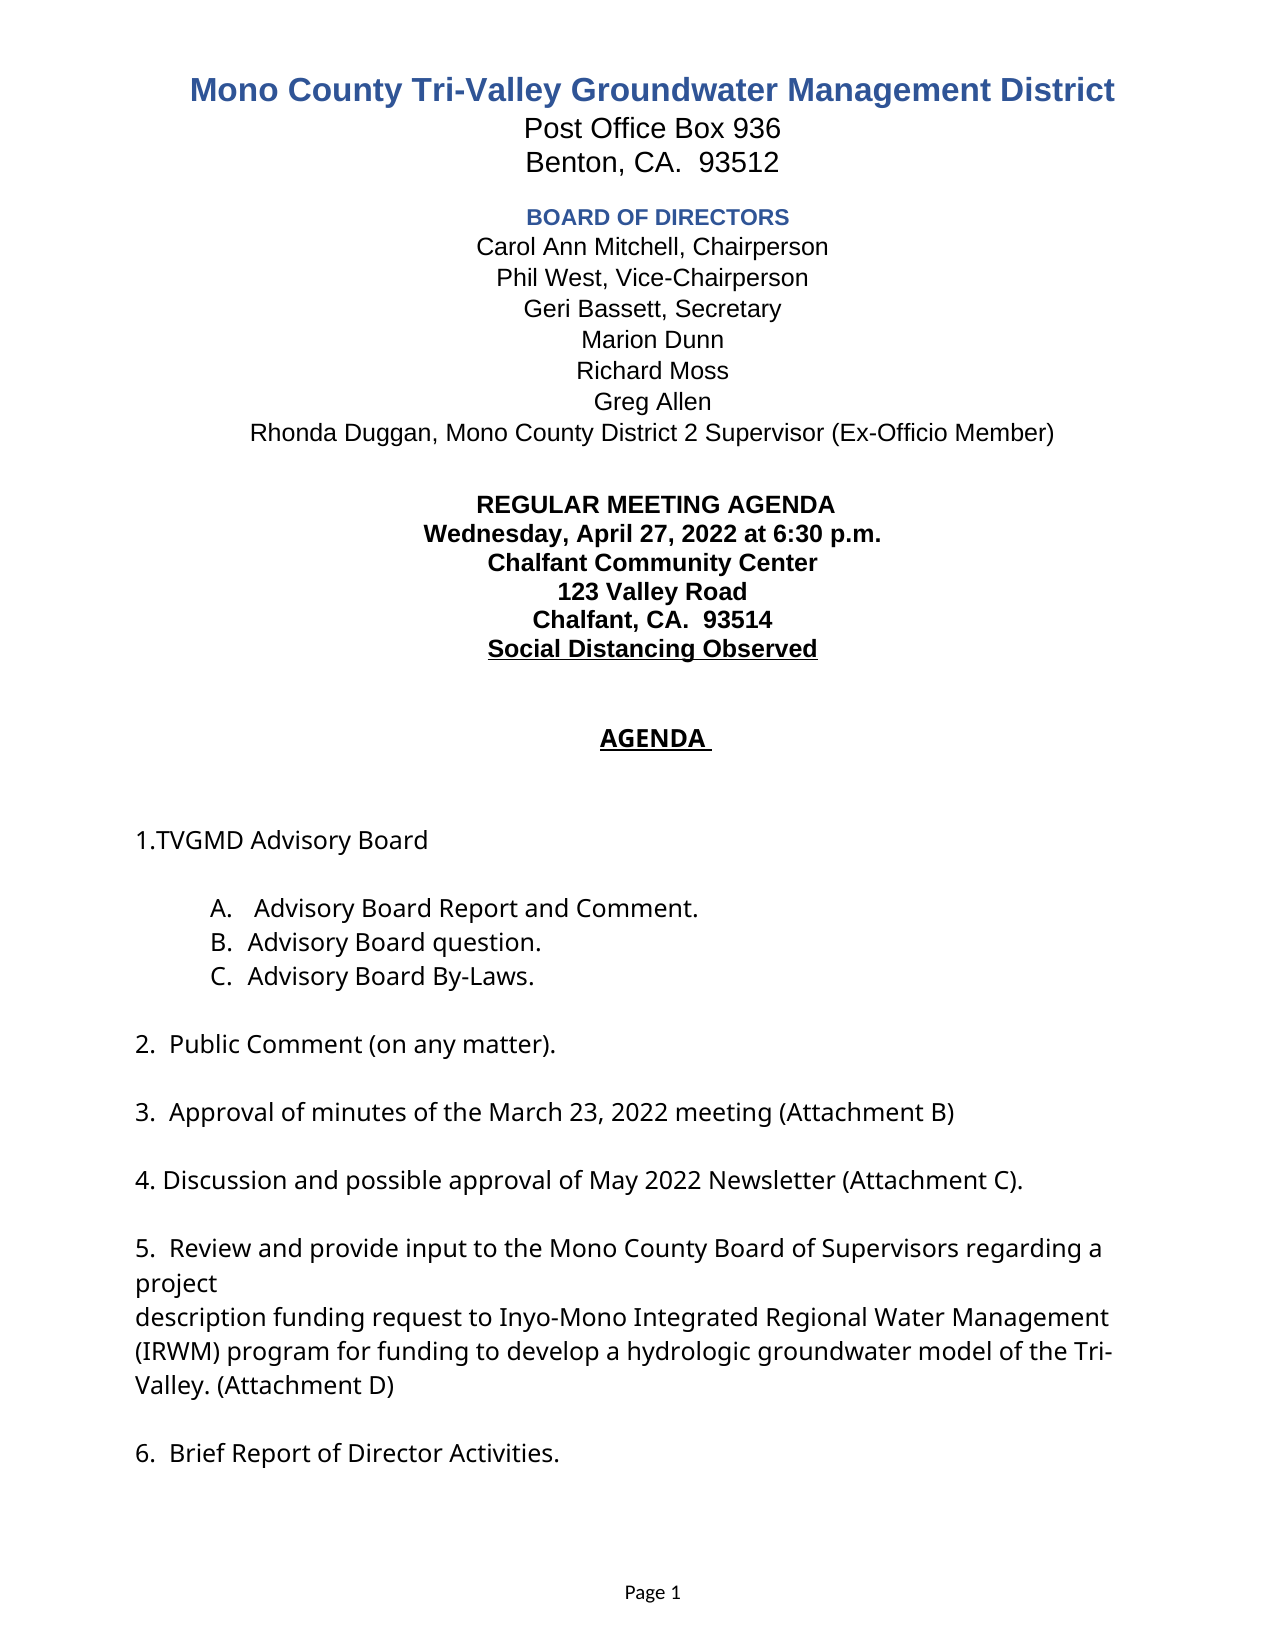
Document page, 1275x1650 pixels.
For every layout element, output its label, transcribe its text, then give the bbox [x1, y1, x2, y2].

text Richard Moss [135, 356, 1170, 385]
text Carol Ann Mitchell, Chairperson [135, 232, 1170, 261]
text AGENDA [135, 720, 1170, 754]
text 2. Public Comment (on any matter). [135, 1027, 1170, 1061]
text Marion Dunn [135, 325, 1170, 354]
text 6. Brief Report of Director Activities. [135, 1436, 1170, 1469]
list Advisory Board Report and Comment. [210, 891, 1170, 924]
text 5. Review and provide input to the Mono County Board of Supervisors regarding a project [135, 1231, 1170, 1299]
text (IRWM) program for funding to develop a hydrologic groundwater model of the Tri-Valley. (Attachment D) [135, 1333, 1170, 1401]
list Advisory Board question. [210, 924, 1170, 959]
text 123 Valley Road [135, 576, 1170, 605]
subtitle BOARD OF DIRECTORS [135, 203, 1170, 230]
text description funding request to Inyo-Mono Integrated Regional Water Management [135, 1299, 1170, 1333]
text Chalfant Community Center [135, 548, 1170, 576]
text Chalfant, CA. 93514 [135, 605, 1170, 634]
text 3. Approval of minutes of the March 23, 2022 meeting (Attachment B) [135, 1095, 1170, 1129]
text Phil West, Vice-Chairperson [135, 263, 1170, 292]
list Advisory Board By-Laws. [210, 959, 1170, 993]
text 4. Discussion and possible approval of May 2022 Newsletter (Attachment C). [135, 1163, 1170, 1197]
text Rhonda Duggan, Mono County District 2 Supervisor (Ex-Officio Member) [135, 418, 1170, 447]
text Geri Bassett, Secretary [135, 294, 1170, 323]
text 1.TVGMD Advisory Board [135, 822, 1170, 856]
text Greg Allen [135, 387, 1170, 416]
text Social Distancing Observed [135, 634, 1170, 663]
text REGULAR MEETING AGENDA [135, 490, 1170, 519]
text Wednesday, April 27, 2022 at 6:30 p.m. [135, 519, 1170, 548]
